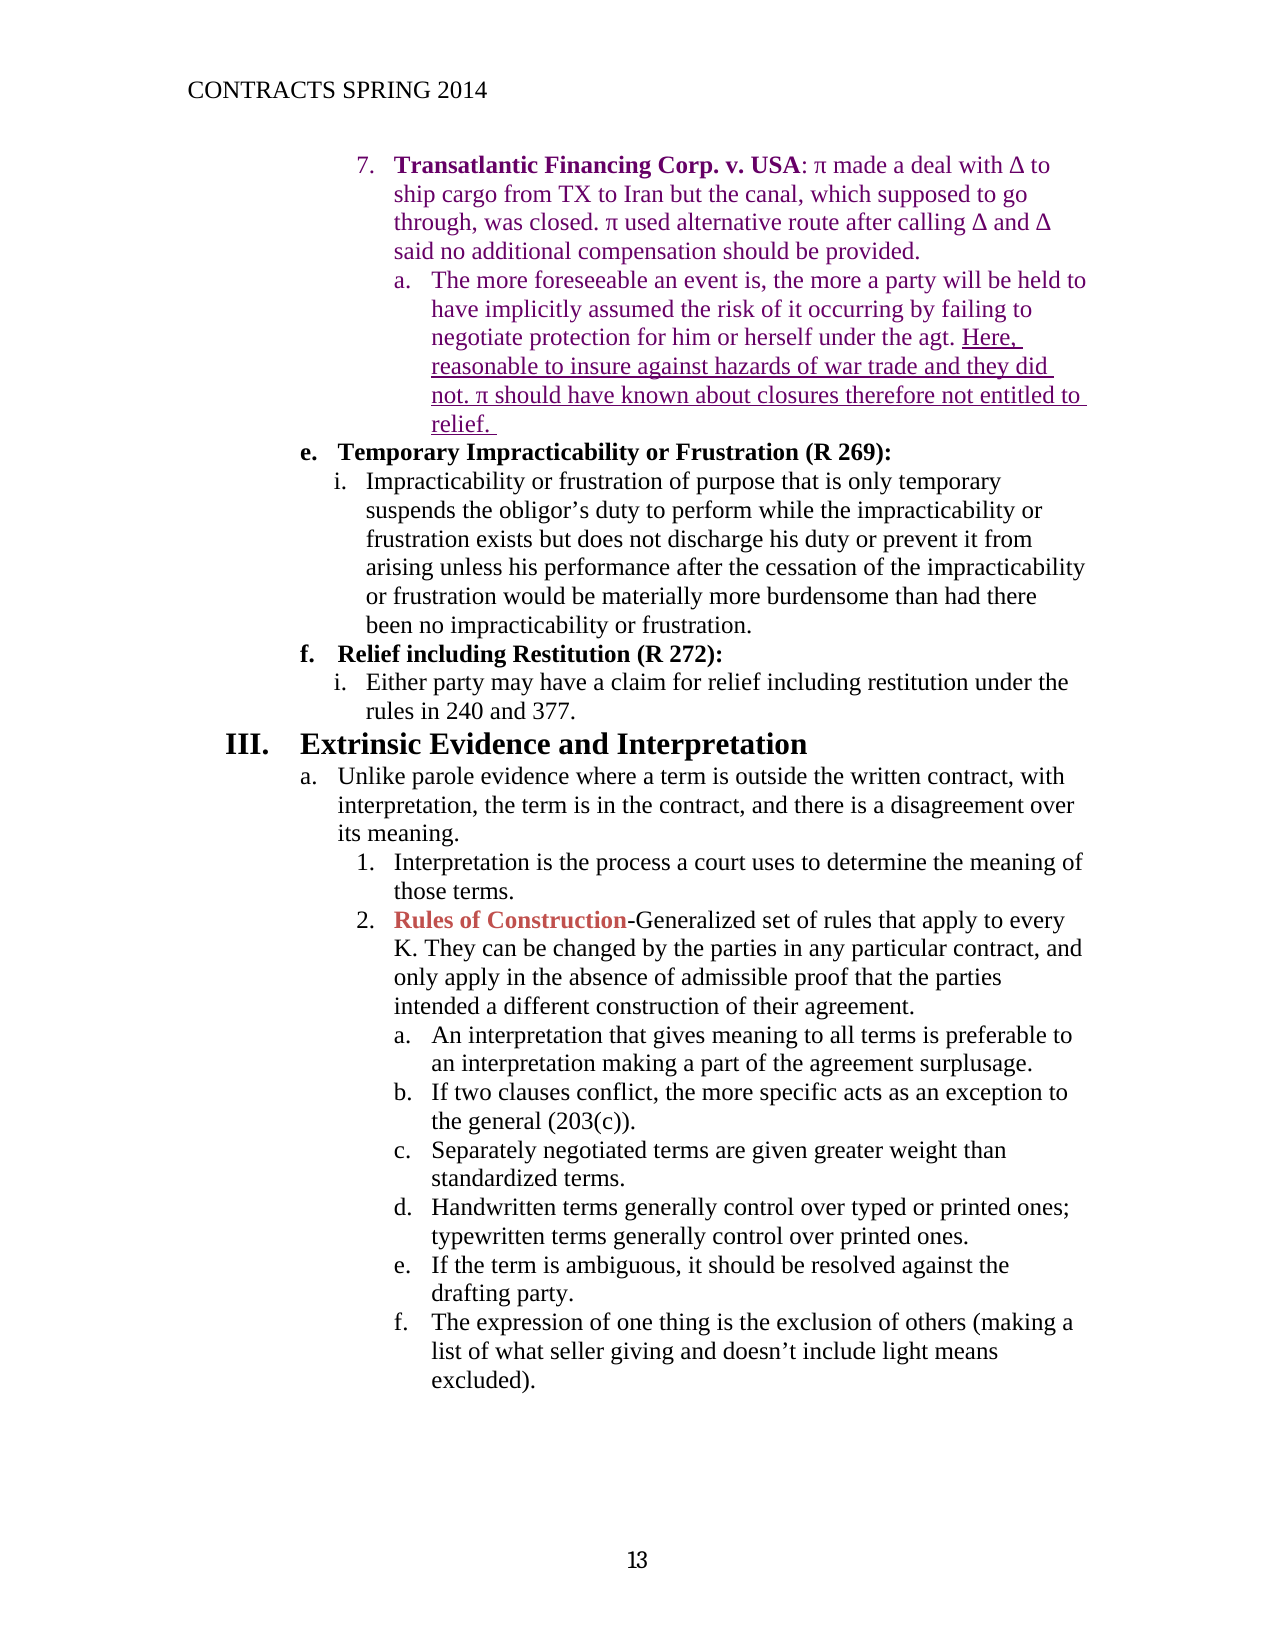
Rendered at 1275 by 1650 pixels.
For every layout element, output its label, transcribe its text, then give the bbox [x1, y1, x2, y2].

list Impracticability or frustration of purpose that is only temporary suspends the obligor’s duty to perform while the impracticability or frustration exists but does not discharge his duty or prevent it from arising unless his performance after the cessation of the impracticability or frustration would be materially more burdensome than had there been no impracticability or frustration. [347, 466, 1087, 639]
list Transatlantic Financing Corp. v. USA: π made a deal with ∆ to ship cargo from TX to Iran but the canal, which supposed to go through, was closed. π used alternative route after calling ∆ and ∆ said no additional compensation should be provided. [356, 150, 1087, 265]
list Extrinsic Evidence and Interpretation [225, 725, 1087, 761]
list An interpretation that gives meaning to all terms is preferable to an interpretation making a part of the agreement surplusage. [394, 1020, 1087, 1077]
list If two clauses conflict, the more specific acts as an exception to the general (203(c)). [394, 1077, 1087, 1135]
list Temporary Impracticability or Frustration (R 269): [300, 437, 1087, 466]
list Relief including Restitution (R 272): [300, 639, 1087, 667]
list If the term is ambiguous, it should be resolved against the drafting party. [394, 1250, 1087, 1307]
list Either party may have a claim for relief including restitution under the rules in 240 and 377. [347, 667, 1087, 725]
list Interpretation is the process a court uses to determine the meaning of those terms. [356, 847, 1087, 905]
list Separately negotiated terms are given greater weight than standardized terms. [394, 1135, 1087, 1192]
list Unlike parole evidence where a term is outside the written contract, with interpretation, the term is in the contract, and there is a disagreement over its meaning. [300, 761, 1087, 847]
list The expression of one thing is the exclusion of others (making a list of what seller giving and doesn’t include light means excluded). [394, 1307, 1087, 1393]
list Handwritten terms generally control over typed or printed ones; typewritten terms generally control over printed ones. [394, 1192, 1087, 1250]
list Rules of Construction-Generalized set of rules that apply to every K. They can be changed by the parties in any particular contract, and only apply in the absence of admissible proof that the parties intended a different construction of their agreement. [356, 905, 1087, 1020]
list The more foreseeable an event is, the more a party will be held to have implicitly assumed the risk of it occurring by failing to negotiate protection for him or herself under the agt. Here, reasonable to insure against hazards of war trade and they did not. π should have known about closures therefore not entitled to relief. [394, 265, 1087, 437]
